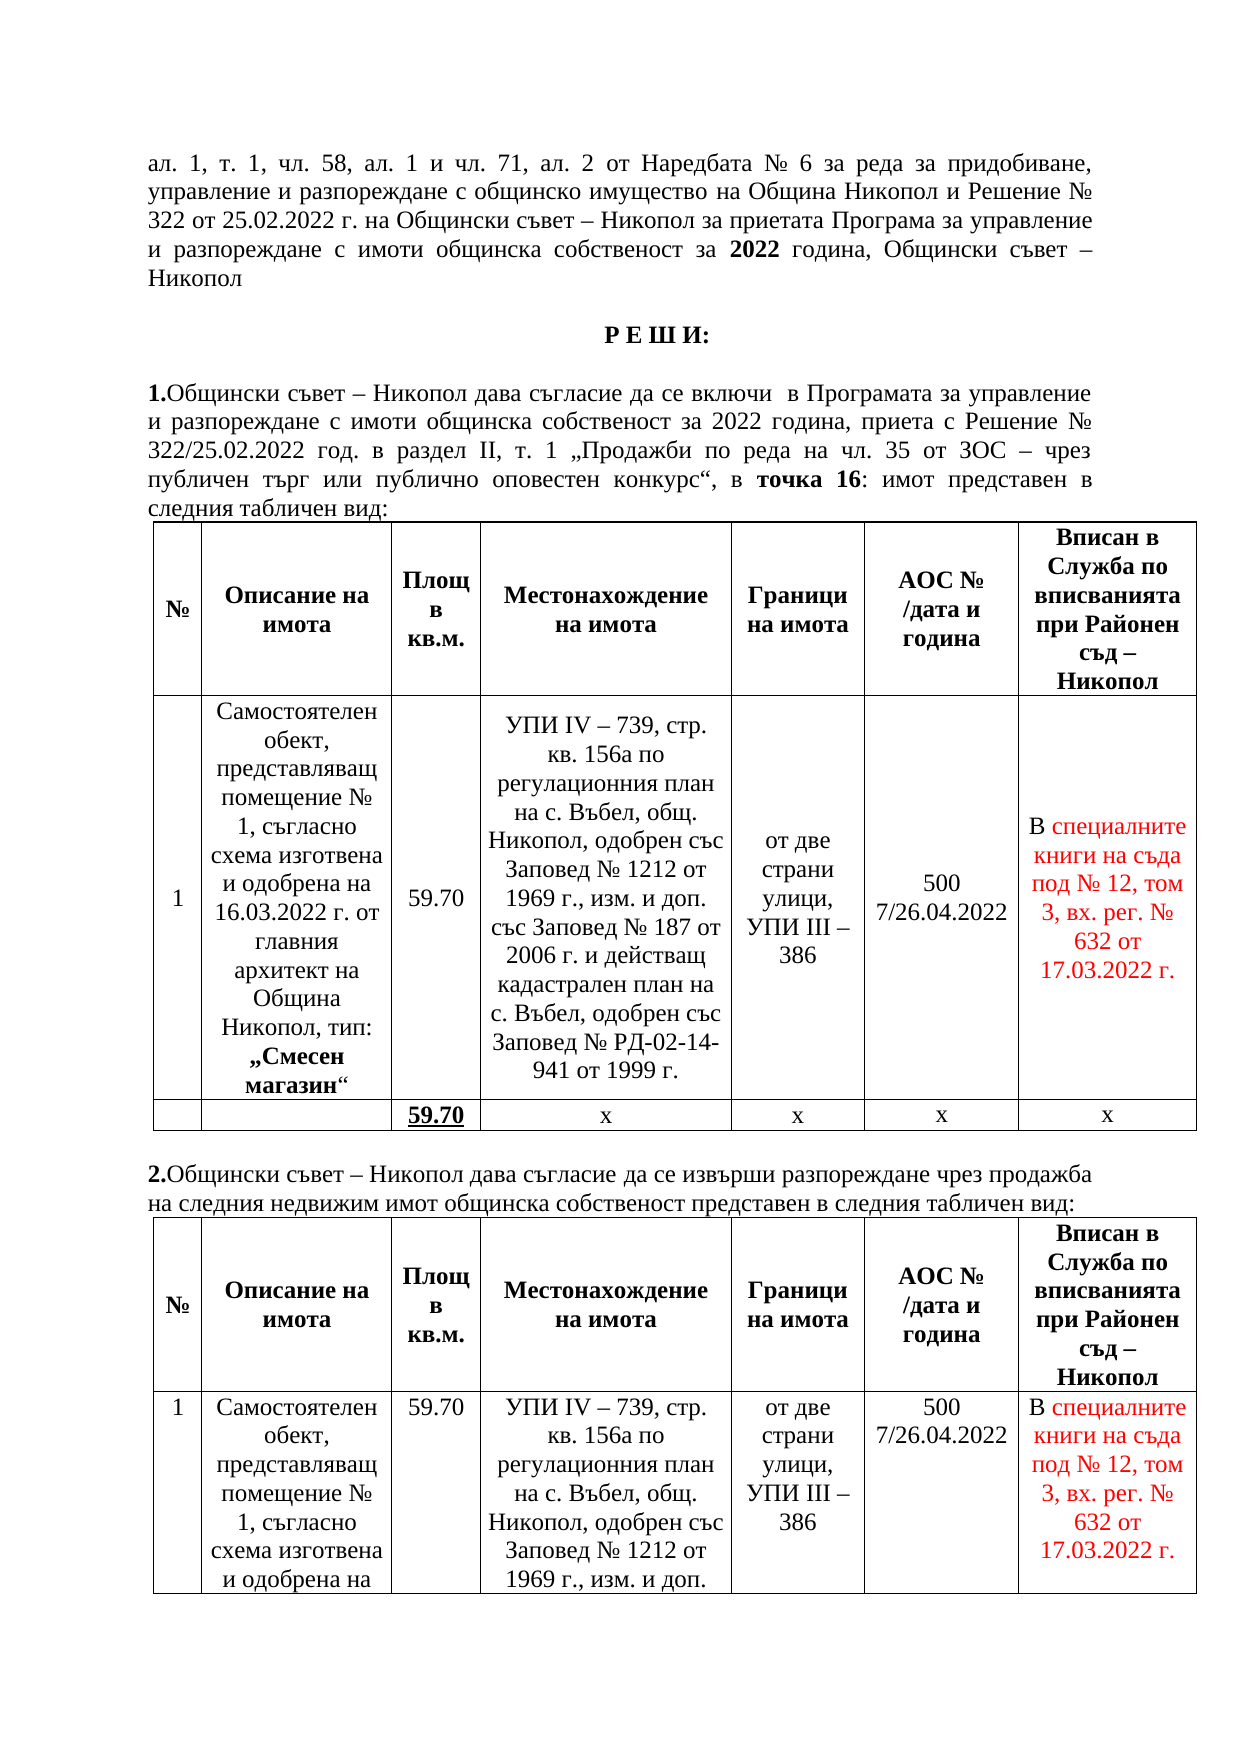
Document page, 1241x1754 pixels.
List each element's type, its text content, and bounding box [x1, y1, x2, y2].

table_cell [154, 1100, 201, 1130]
table_cell 59.70 [392, 696, 480, 1098]
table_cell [481, 1392, 731, 1593]
table_cell В специалните книги на съда под № 12, том 3, вх. рег. № 632 от 17.03.2022 г. [1019, 696, 1196, 1098]
table_cell [202, 1100, 391, 1130]
table_cell х [732, 1100, 864, 1130]
table_header Вписан в Служба по вписванията при Районен съд – Никопол [1019, 523, 1196, 695]
table_header АОС № /дата и година [865, 1218, 1018, 1391]
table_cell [1019, 1392, 1196, 1593]
table_cell х [481, 1100, 731, 1130]
table_header № [154, 1218, 201, 1391]
table_cell 5007/26.04.2022 [865, 1392, 1018, 1593]
table_header Вписан в Служба по вписванията при Районен съд – Никопол [1019, 1218, 1196, 1391]
table_cell 59.70 [392, 1100, 480, 1130]
table_cell х [865, 1100, 1018, 1130]
table_header Местонахождение на имота [481, 1218, 731, 1391]
table_header Граници на имота [732, 523, 864, 695]
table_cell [202, 1392, 391, 1593]
text Р Е Ш И: [148, 320, 1093, 349]
text 1.Общински съвет – Никопол дава съгласие да се включи в Програмата за управление и разпореждане с имоти общинска собственост за 2022 година, приета с Решение № 322/25.02.2022 год. в раздел II, т. 1 „Продажби по реда на чл. 35 от ЗОС – чрез публичен търг или публично оповестен конкурс“, в точка 16: имот представен в следния табличен вид: [148, 378, 1093, 521]
table_header Площ в кв.м. [392, 1218, 480, 1391]
table_header Граници на имота [732, 1218, 864, 1391]
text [148, 148, 1093, 291]
table_cell 1 [154, 1392, 201, 1593]
table_header Описание на имота [202, 523, 391, 695]
table_cell 59.70 [392, 1392, 480, 1593]
table_header Площ в кв.м. [392, 523, 480, 695]
table_header АОС № /дата и година [865, 523, 1018, 695]
table_cell 5007/26.04.2022 [865, 696, 1018, 1098]
table_cell 1 [154, 696, 201, 1098]
table_header Описание на имота [202, 1218, 391, 1391]
table_cell от две страни улици, УПИ III – 386 [732, 696, 864, 1098]
table_cell х [1019, 1100, 1196, 1130]
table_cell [732, 1392, 864, 1593]
table_header № [154, 523, 201, 695]
text 2.Общински съвет – Никопол дава съгласие да се извърши разпореждане чрез продажба на следния недвижим имот общинска собственост представен в следния табличен вид: [148, 1159, 1093, 1217]
table_header Местонахождение на имота [481, 523, 731, 695]
